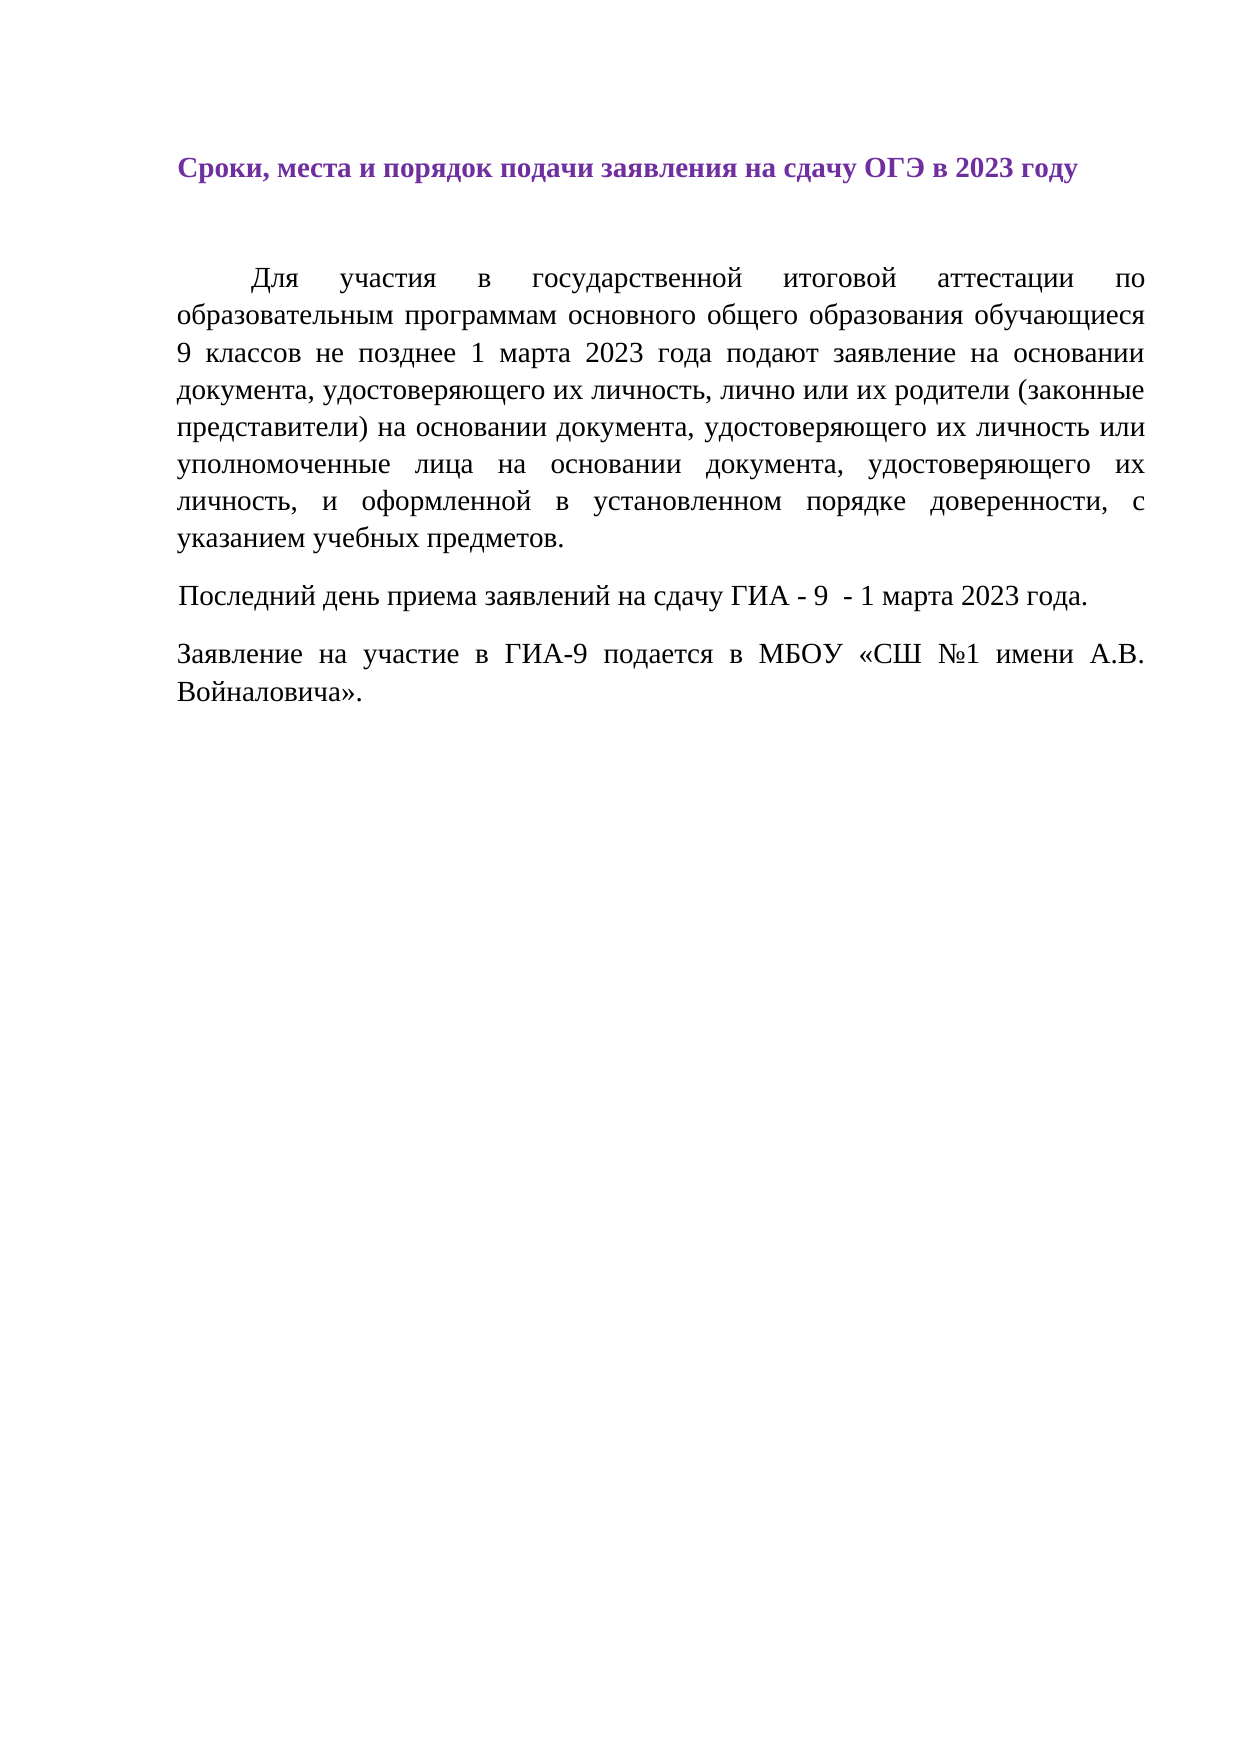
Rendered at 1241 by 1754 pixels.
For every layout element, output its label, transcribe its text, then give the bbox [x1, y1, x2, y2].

text Сроки, места и порядок подачи заявления на сдачу ОГЭ в 2023 году [177, 150, 1146, 183]
text Последний день приема заявлений на сдачу ГИА - 9 - 1 марта 2023 года. [178, 578, 1146, 612]
text Для участия в государственной итоговой аттестации по образовательным программам основного общего образования обучающиеся 9 классов не позднее 1 марта 2023 года подают заявление на основании документа, удостоверяющего их личность, лично или их родители (законные представители) на основании документа, удостоверяющего их личность или уполномоченные лица на основании документа, удостоверяющего их личность, и оформленной в установленном порядке доверенности, с указанием учебных предметов. [177, 260, 1146, 554]
text Заявление на участие в ГИА-9 подается в МБОУ «СШ №1 имени А.В. Войналовича». [177, 636, 1146, 707]
